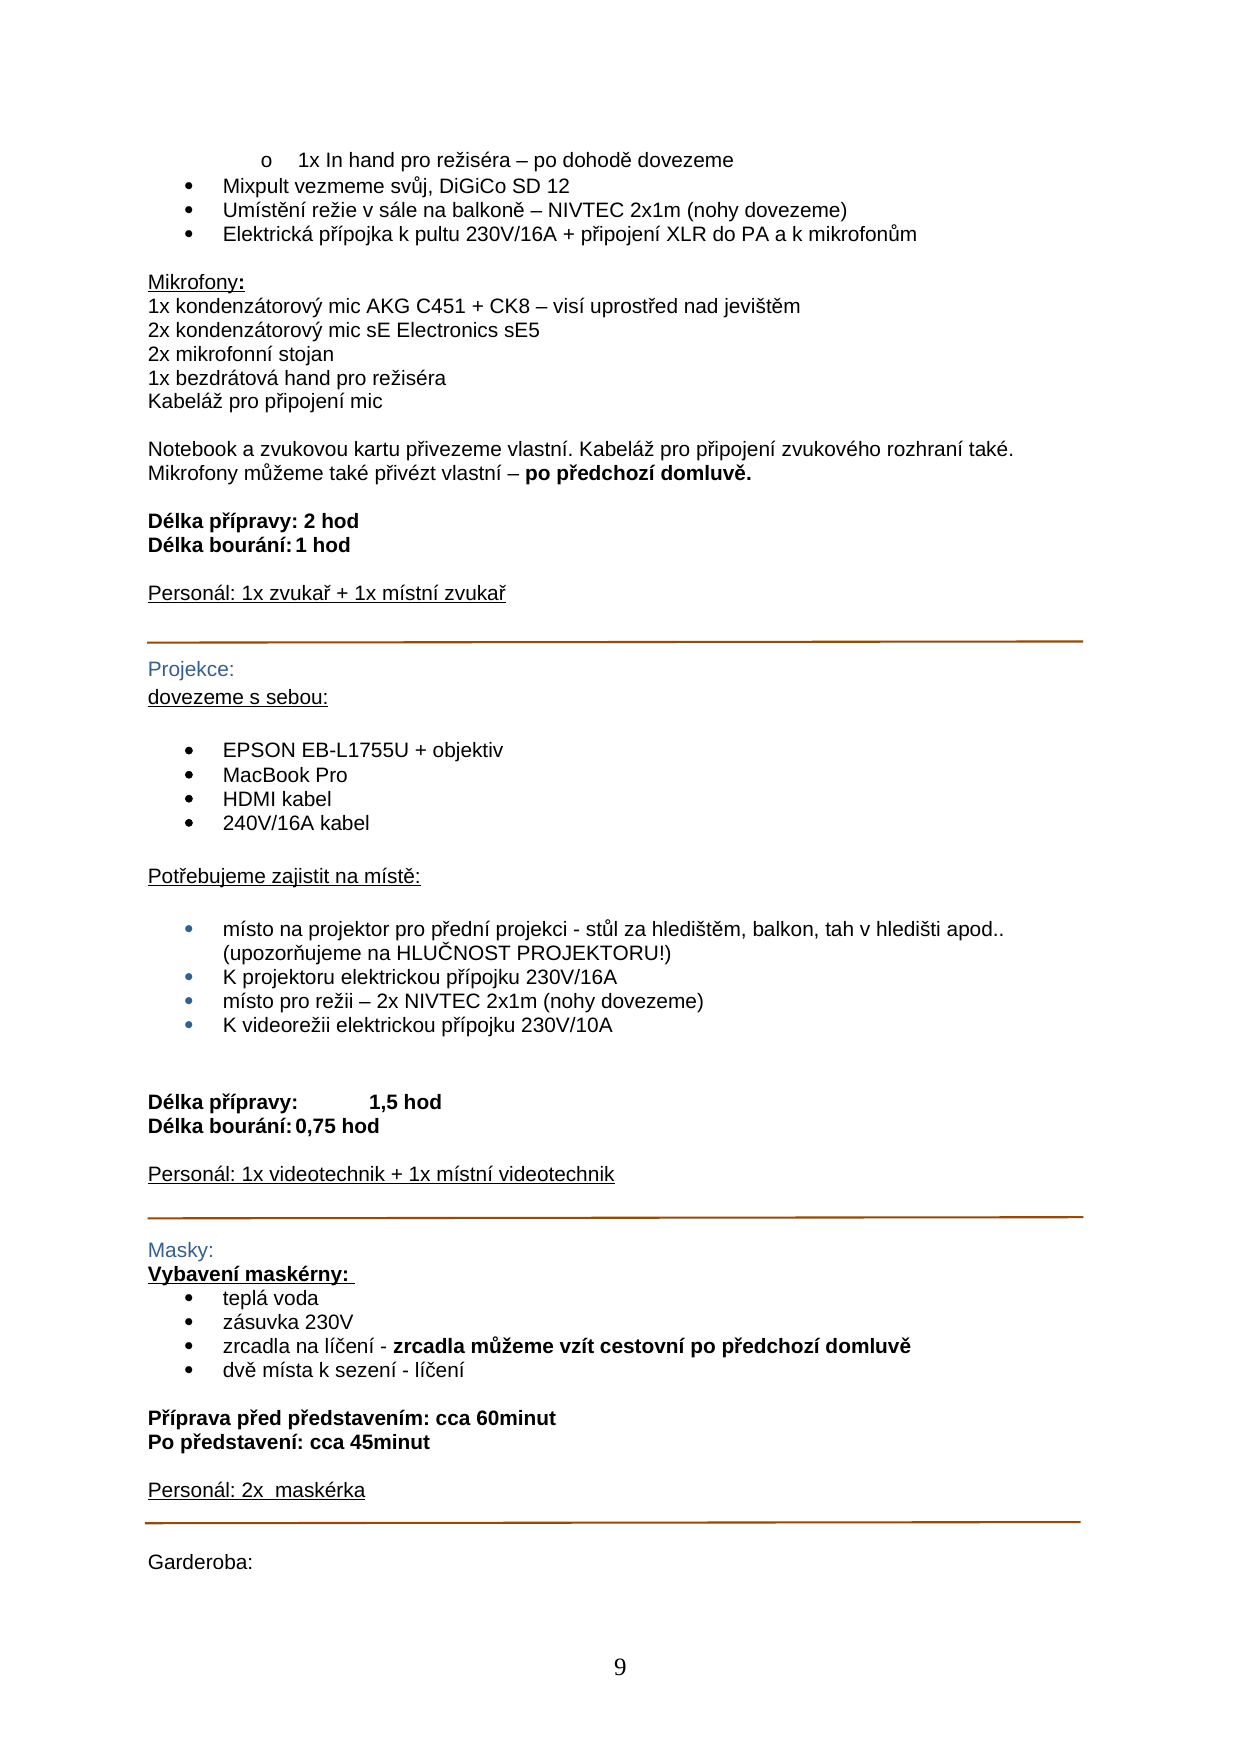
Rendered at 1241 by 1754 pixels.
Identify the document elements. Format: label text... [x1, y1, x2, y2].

subtitle K projektoru elektrickou přípojku 230V/16A [185, 965, 1093, 989]
subtitle 240V/16A kabel [185, 811, 1093, 834]
subtitle dovezeme s sebou: [148, 685, 1093, 709]
text Délka přípravy: 1,5 hod [148, 1090, 1093, 1114]
text 2x kondenzátorový mic sE Electronics sE5 [148, 317, 1093, 341]
list Umístění režie v sále na balkoně – NIVTEC 2x1m (nohy dovezeme) [185, 197, 1093, 222]
list teplá voda [185, 1286, 1093, 1310]
list zrcadla na líčení - zrcadla můžeme vzít cestovní po předchozí domluvě [185, 1334, 1093, 1358]
text Personál: 1x zvukař + 1x místní zvukař [148, 581, 1093, 605]
text Délka bourání: 0,75 hod [148, 1114, 1093, 1138]
list Mixpult vezmeme svůj, DiGiCo SD 12 [185, 173, 1093, 197]
list zásuvka 230V [185, 1310, 1093, 1334]
subtitle Masky: [148, 1238, 1093, 1262]
text 1x kondenzátorový mic AKG C451 + CK8 – visí uprostřed nad jevištěm [148, 293, 1093, 317]
text Mikrofony: [148, 269, 1093, 293]
subtitle místo na projektor pro přední projekci - stůl za hledištěm, balkon, tah v hledišti apod.. (upozorňujeme na HLUČNOST PROJEKTORU!) [185, 917, 1093, 965]
text Vybavení maskérny: [148, 1262, 1093, 1286]
list 1x In hand pro režiséra – po dohodě dovezeme [260, 148, 1093, 173]
text Po představení: cca 45minut [148, 1430, 1093, 1454]
text Notebook a zvukovou kartu přivezeme vlastní. Kabeláž pro připojení zvukového rozhraní také. [148, 437, 1093, 461]
text Personál: 2x maskérka [148, 1478, 1093, 1502]
subtitle Projekce: [148, 657, 1093, 681]
text Příprava před představením: cca 60minut [148, 1406, 1093, 1430]
text 2x mikrofonní stojan [148, 341, 1093, 365]
text Garderoba: [148, 1550, 1093, 1574]
list dvě místa k sezení - líčení [185, 1358, 1093, 1382]
subtitle MacBook Pro [185, 762, 1093, 786]
subtitle HDMI kabel [185, 786, 1093, 811]
text Délka bourání: 1 hod [148, 533, 1093, 557]
text Mikrofony můžeme také přivézt vlastní – po předchozí domluvě. [148, 461, 1093, 485]
list Elektrická přípojka k pultu 230V/16A + připojení XLR do PA a k mikrofonům [185, 222, 1093, 246]
subtitle Potřebujeme zajistit na místě: [148, 864, 1093, 888]
subtitle EPSON EB-L1755U + objektiv [185, 738, 1093, 762]
text Personál: 1x videotechnik + 1x místní videotechnik [148, 1162, 1093, 1186]
text Délka přípravy: 2 hod [148, 509, 1093, 533]
text 1x bezdrátová hand pro režiséra [148, 365, 1093, 389]
text Kabeláž pro připojení mic [148, 389, 1093, 413]
subtitle K videorežii elektrickou přípojku 230V/10A [185, 1013, 1093, 1037]
subtitle místo pro režii – 2x NIVTEC 2x1m (nohy dovezeme) [185, 989, 1093, 1013]
